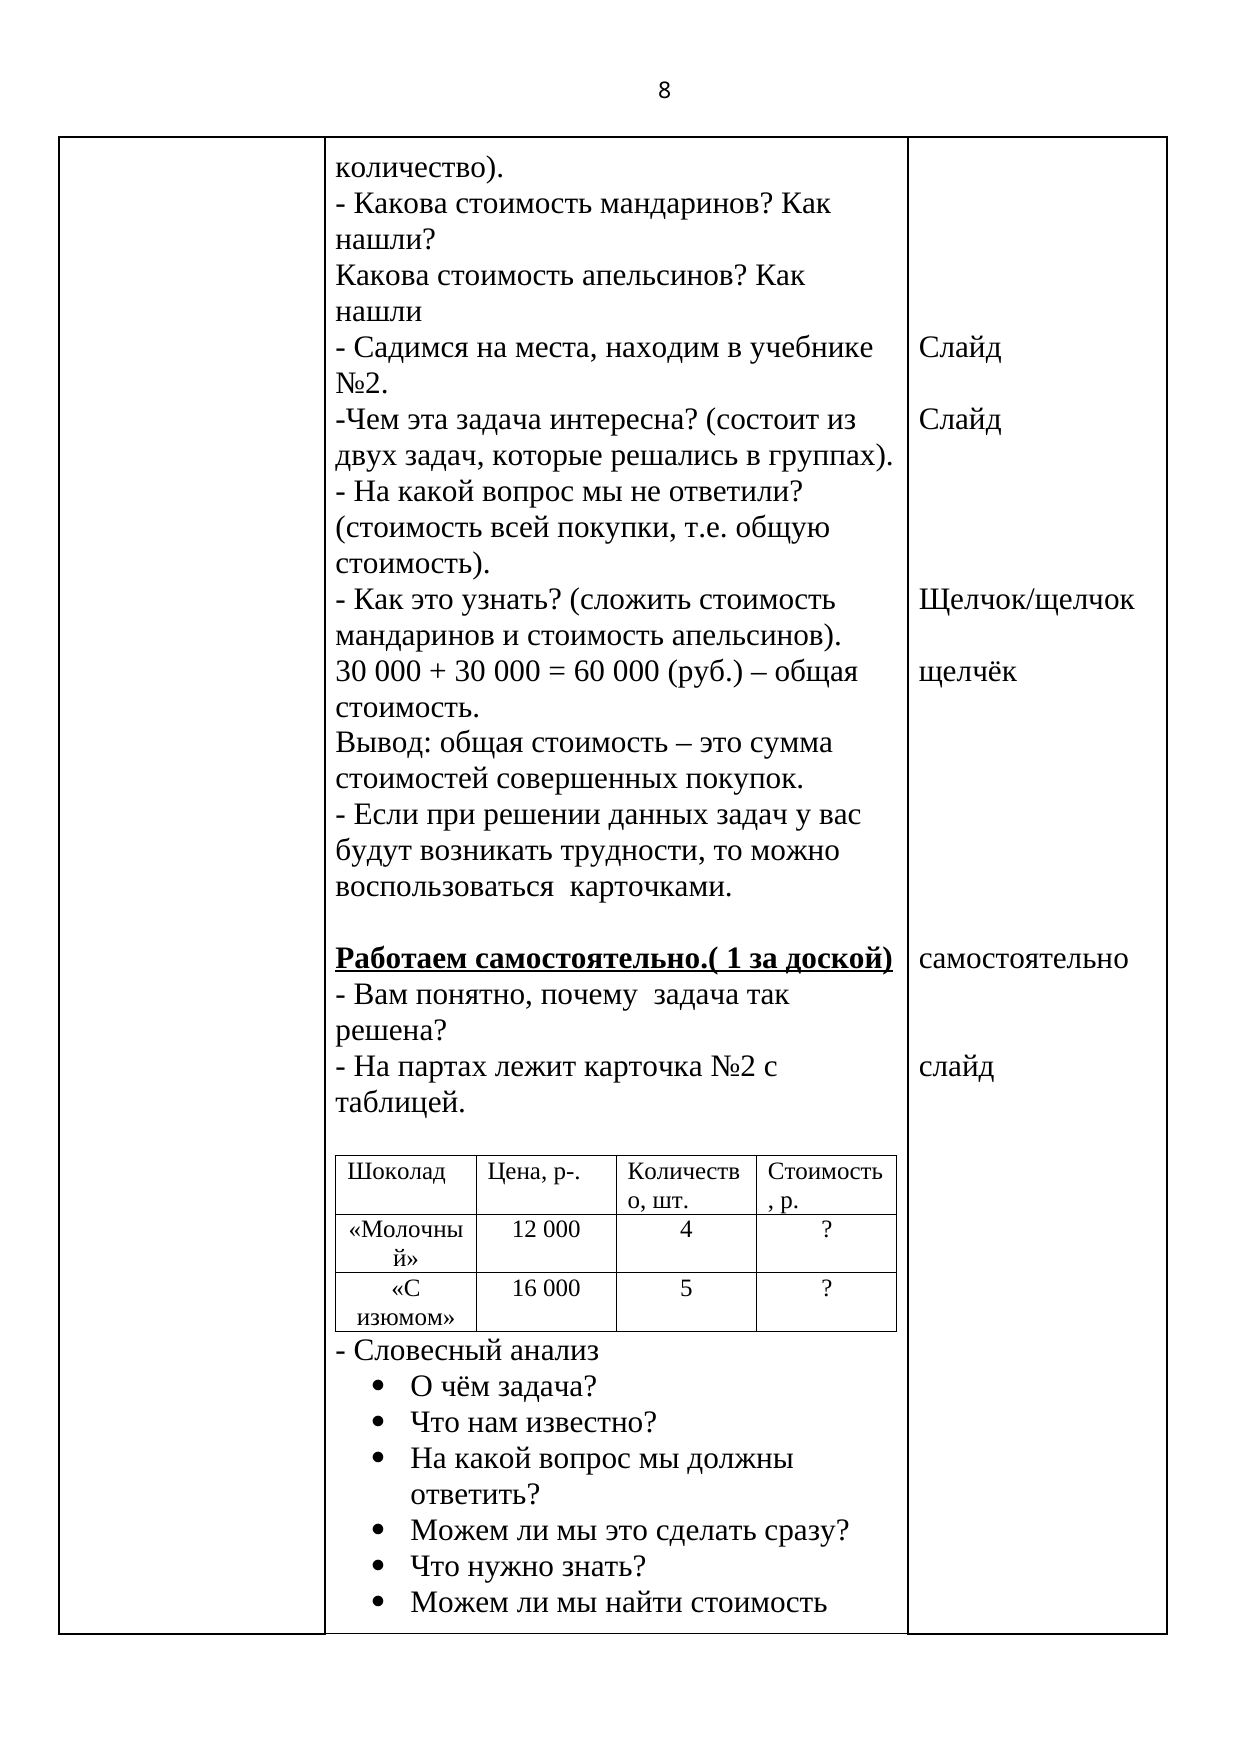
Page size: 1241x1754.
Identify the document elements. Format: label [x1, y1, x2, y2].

table_cell [909, 138, 1166, 1633]
table_cell [326, 138, 907, 1633]
table_cell [60, 138, 324, 1633]
